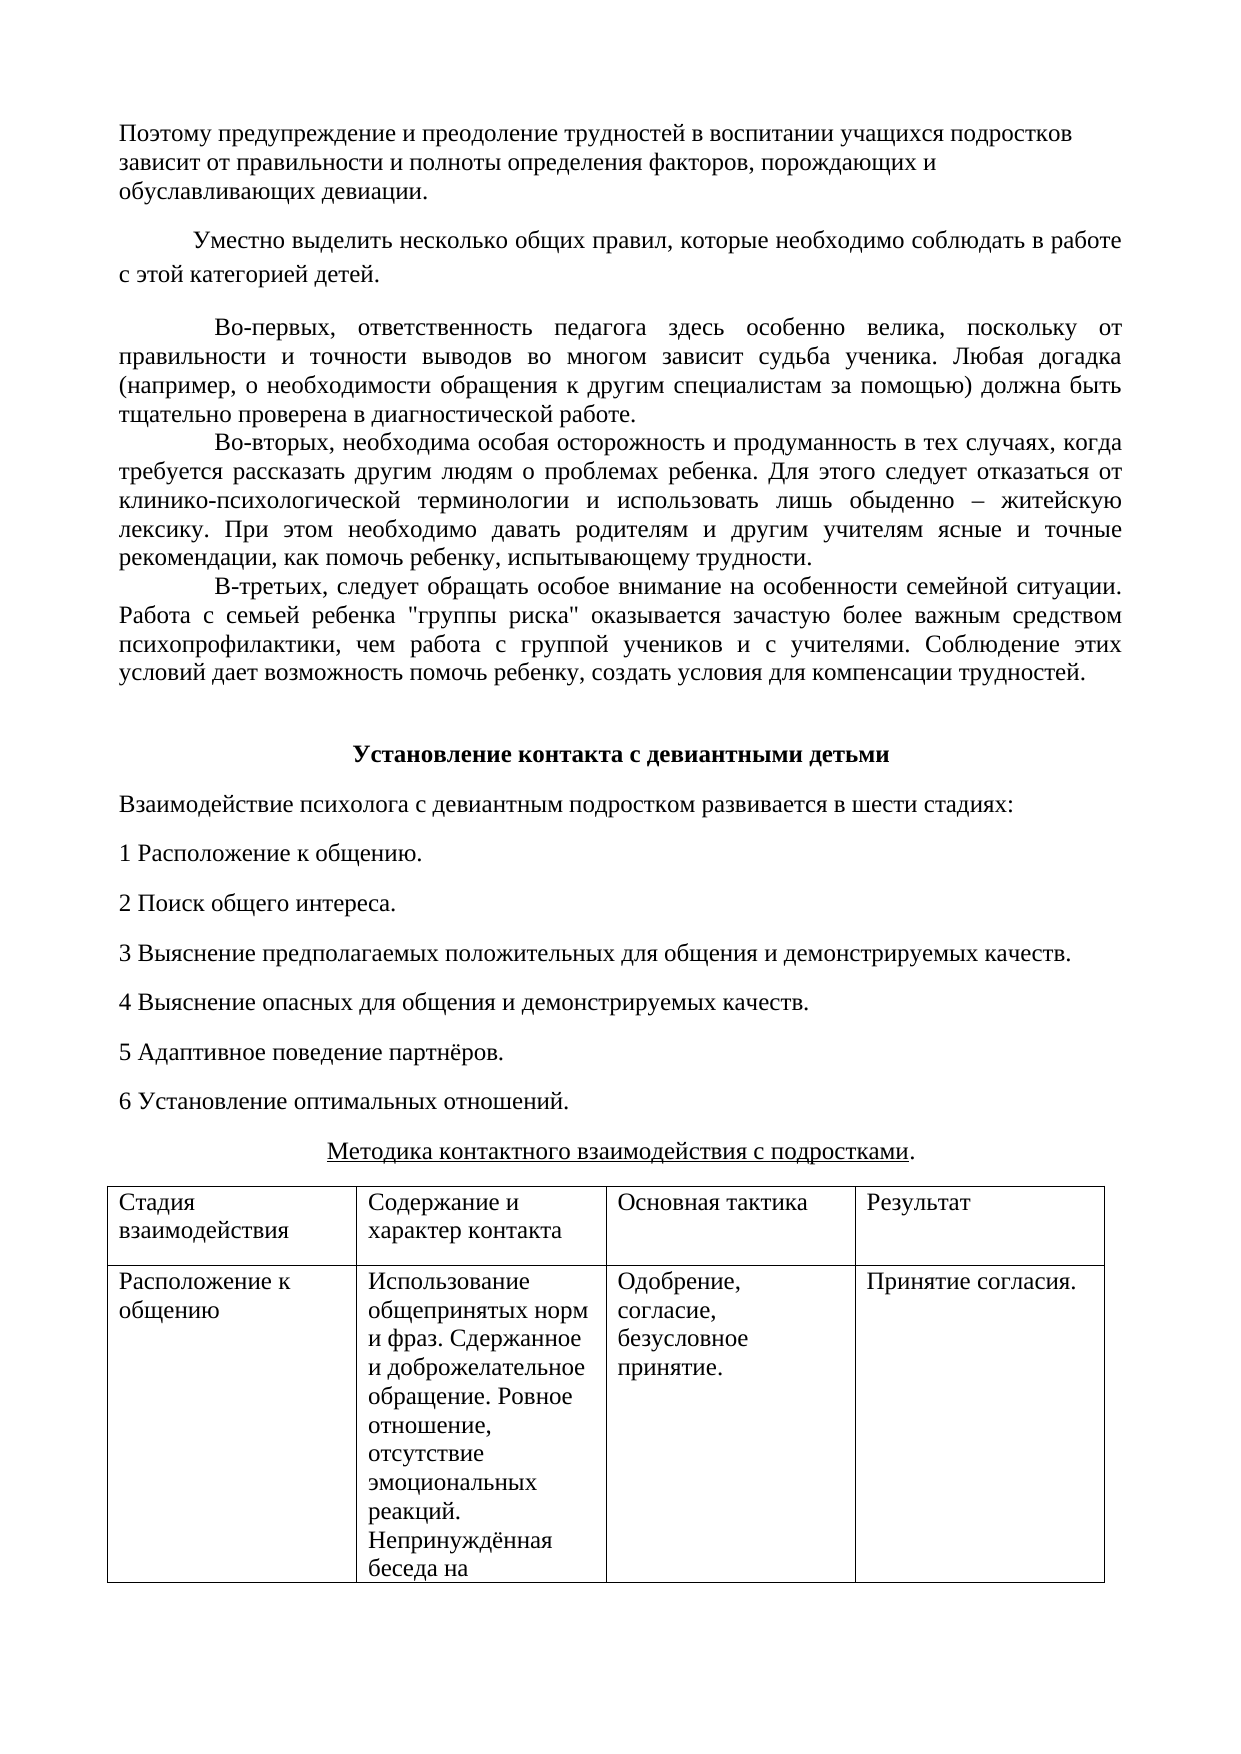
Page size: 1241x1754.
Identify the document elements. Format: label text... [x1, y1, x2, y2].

text 1 Расположение к общению. [119, 838, 1123, 867]
text Поэтому предупреждение и преодоление трудностей в воспитании учащихся подростков зависит от правильности и полноты определения факторов, порождающих и обуславливающих девиации. [119, 118, 1121, 205]
text Взаимодействие психолога с девиантным подростком развивается в шести стадиях: [119, 789, 1123, 818]
table_cell Принятие согласия. [856, 1266, 1104, 1582]
text 3 Выяснение предполагаемых положительных для общения и демонстрируемых качеств. [119, 938, 1123, 966]
table_header Результат [856, 1187, 1104, 1265]
text Методика контактного взаимодействия с подростками. [119, 1136, 1123, 1165]
text 4 Выяснение опасных для общения и демонстрируемых качеств. [119, 987, 1123, 1016]
text Установление контакта с девиантными детьми [119, 739, 1123, 768]
text 6 Установление оптимальных отношений. [119, 1086, 1123, 1115]
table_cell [607, 1266, 855, 1582]
text В-третьих, следует обращать особое внимание на особенности семейной ситуации. Работа с семьей ребенка "группы риска" оказывается зачастую более важным средством психопрофилактики, чем работа с группой учеников и с учителями. Соблюдение этих условий дает возможность помочь ребенку, создать условия для компенсации трудностей. [119, 571, 1123, 686]
text 2 Поиск общего интереса. [119, 888, 1123, 917]
table_header Содержание и характер контакта [357, 1187, 606, 1265]
table_header Стадия взаимодействия [108, 1187, 356, 1265]
table_header Основная тактика [607, 1187, 855, 1265]
text Уместно выделить несколько общих правил, которые необходимо соблюдать в работе с этой категорией детей. [119, 226, 1123, 287]
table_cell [357, 1266, 606, 1582]
text 5 Адаптивное поведение партнёров. [119, 1037, 1123, 1066]
text Во-первых, ответственность педагога здесь особенно велика, поскольку от правильности и точности выводов во многом зависит судьба ученика. Любая догадка (например, о необходимости обращения к другим специалистам за помощью) должна быть тщательно проверена в диагностической работе. [119, 312, 1123, 427]
text Во-вторых, необходима особая осторожность и продуманность в тех случаях, когда требуется рассказать другим людям о проблемах ребенка. Для этого следует отказаться от клинико-психологической терминологии и использовать лишь обыденно – житейскую лексику. При этом необходимо давать родителям и другим учителям ясные и точные рекомендации, как помочь ребенку, испытывающему трудности. [119, 427, 1123, 571]
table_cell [108, 1266, 356, 1582]
